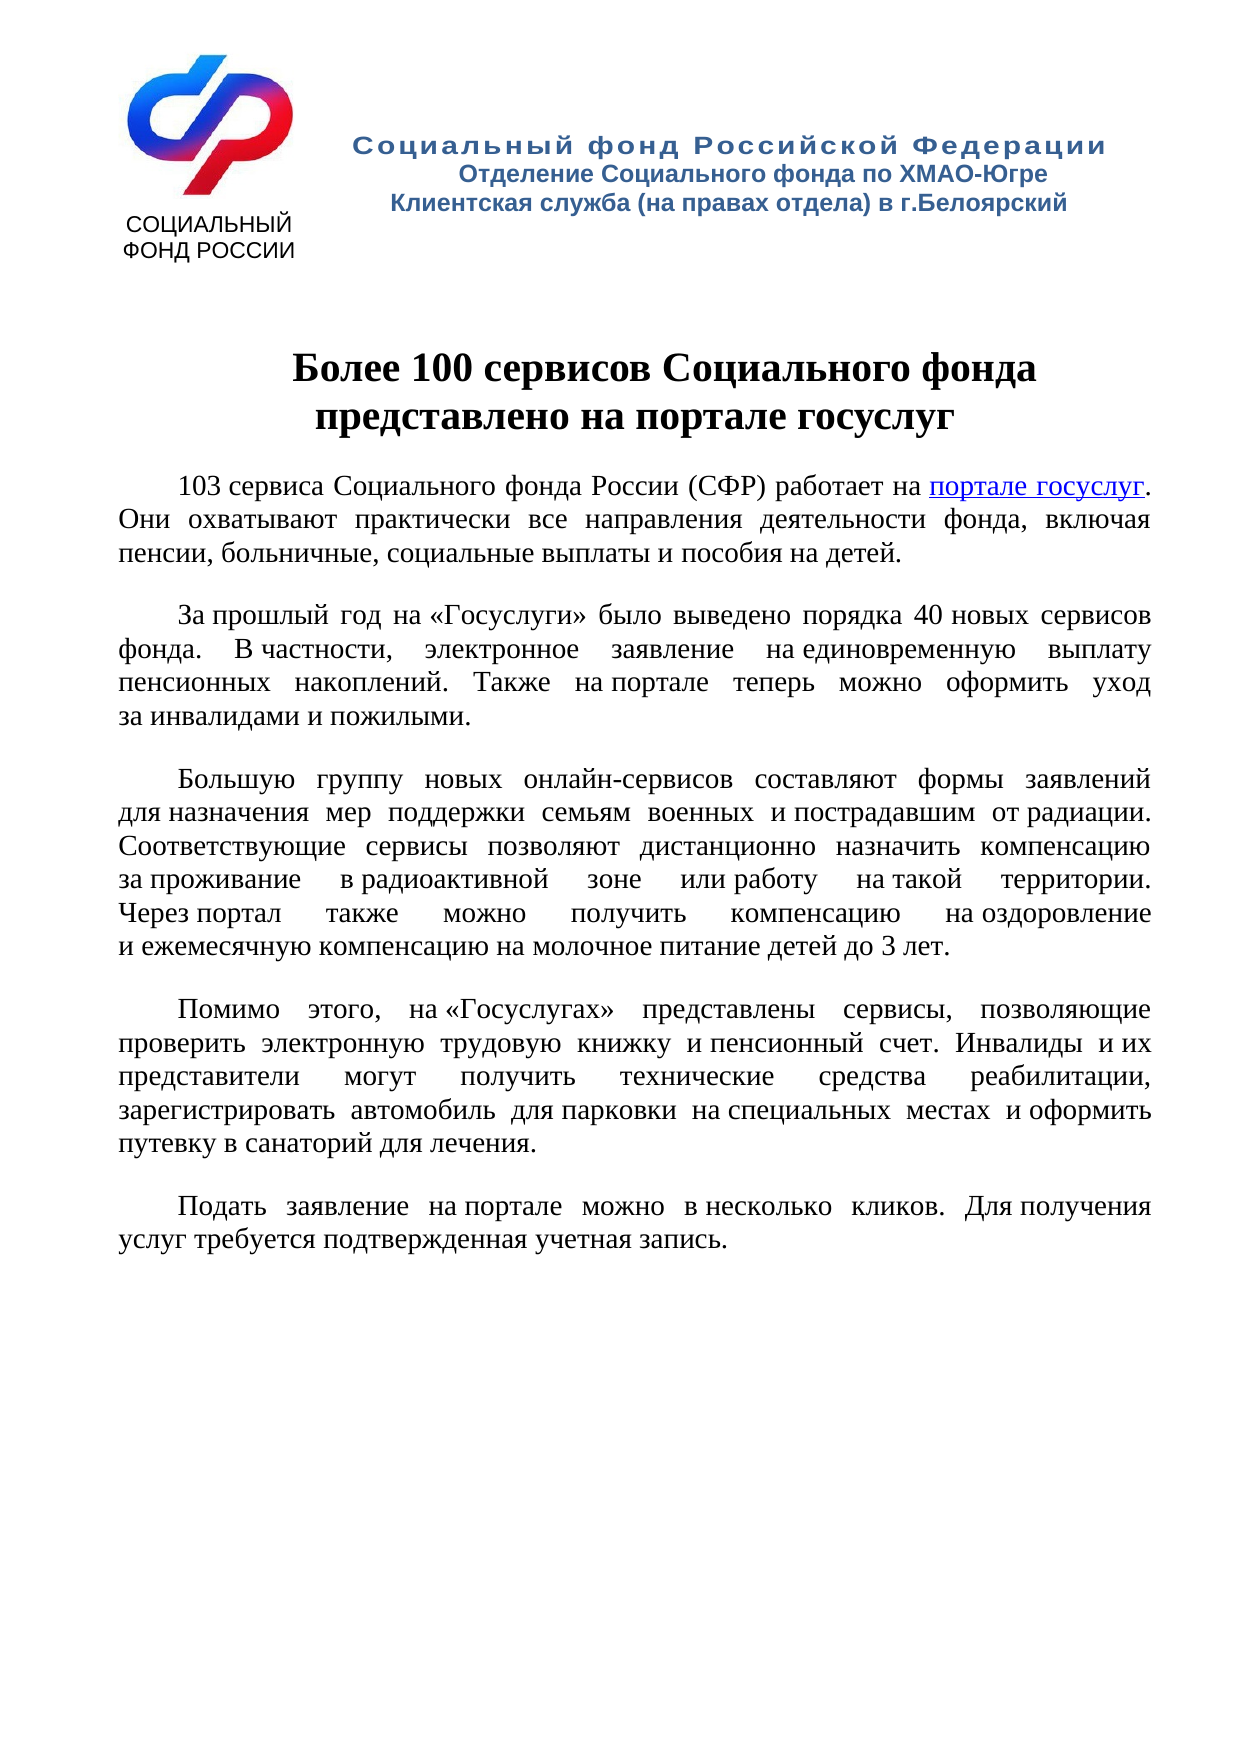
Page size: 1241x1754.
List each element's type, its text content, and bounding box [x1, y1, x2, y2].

table_header Социальный фонд Российской Федерации Отделение Социального фонда по ХМАО-Югре Клиентская служба (на правах отдела) в г.Белоярский [311, 44, 1148, 264]
text Более 100 сервисов Социального фонда представлено на портале госуслуг [118, 343, 1152, 438]
text Подать заявление на портале можно в несколько кликов. Для получения услуг требуется подтвержденная учетная запись. [118, 1188, 1152, 1255]
table_header СОЦИАЛЬНЫЙ ФОНД РОССИИ [107, 44, 311, 264]
text Помимо этого, на «Госуслугах» представлены сервисы, позволяющие проверить электронную трудовую книжку и пенсионный счет. Инвалиды и их представители могут получить технические средства реабилитации, зарегистрировать автомобиль для парковки на специальных местах и оформить путевку в санаторий для лечения. [118, 991, 1152, 1159]
text За прошлый год на «Госуслуги» было выведено порядка 40 новых сервисов фонда. В частности, электронное заявление на единовременную выплату пенсионных накоплений. Также на портале теперь можно оформить уход за инвалидами и пожилыми. [118, 597, 1152, 732]
picture [118, 44, 300, 199]
text 103 сервиса Социального фонда России (СФР) работает на портале госуслуг. Они охватывают практически все направления деятельности фонда, включая пенсии, больничные, социальные выплаты и пособия на детей. [118, 468, 1152, 568]
text Большую группу новых онлайн-сервисов составляют формы заявлений для назначения мер поддержки семьям военных и пострадавшим от радиации. Соответствующие сервисы позволяют дистанционно назначить компенсацию за проживание в радиоактивной зоне или работу на такой территории. Через портал также можно получить компенсацию на оздоровление и ежемесячную компенсацию на молочное питание детей до 3 лет. [118, 761, 1152, 962]
